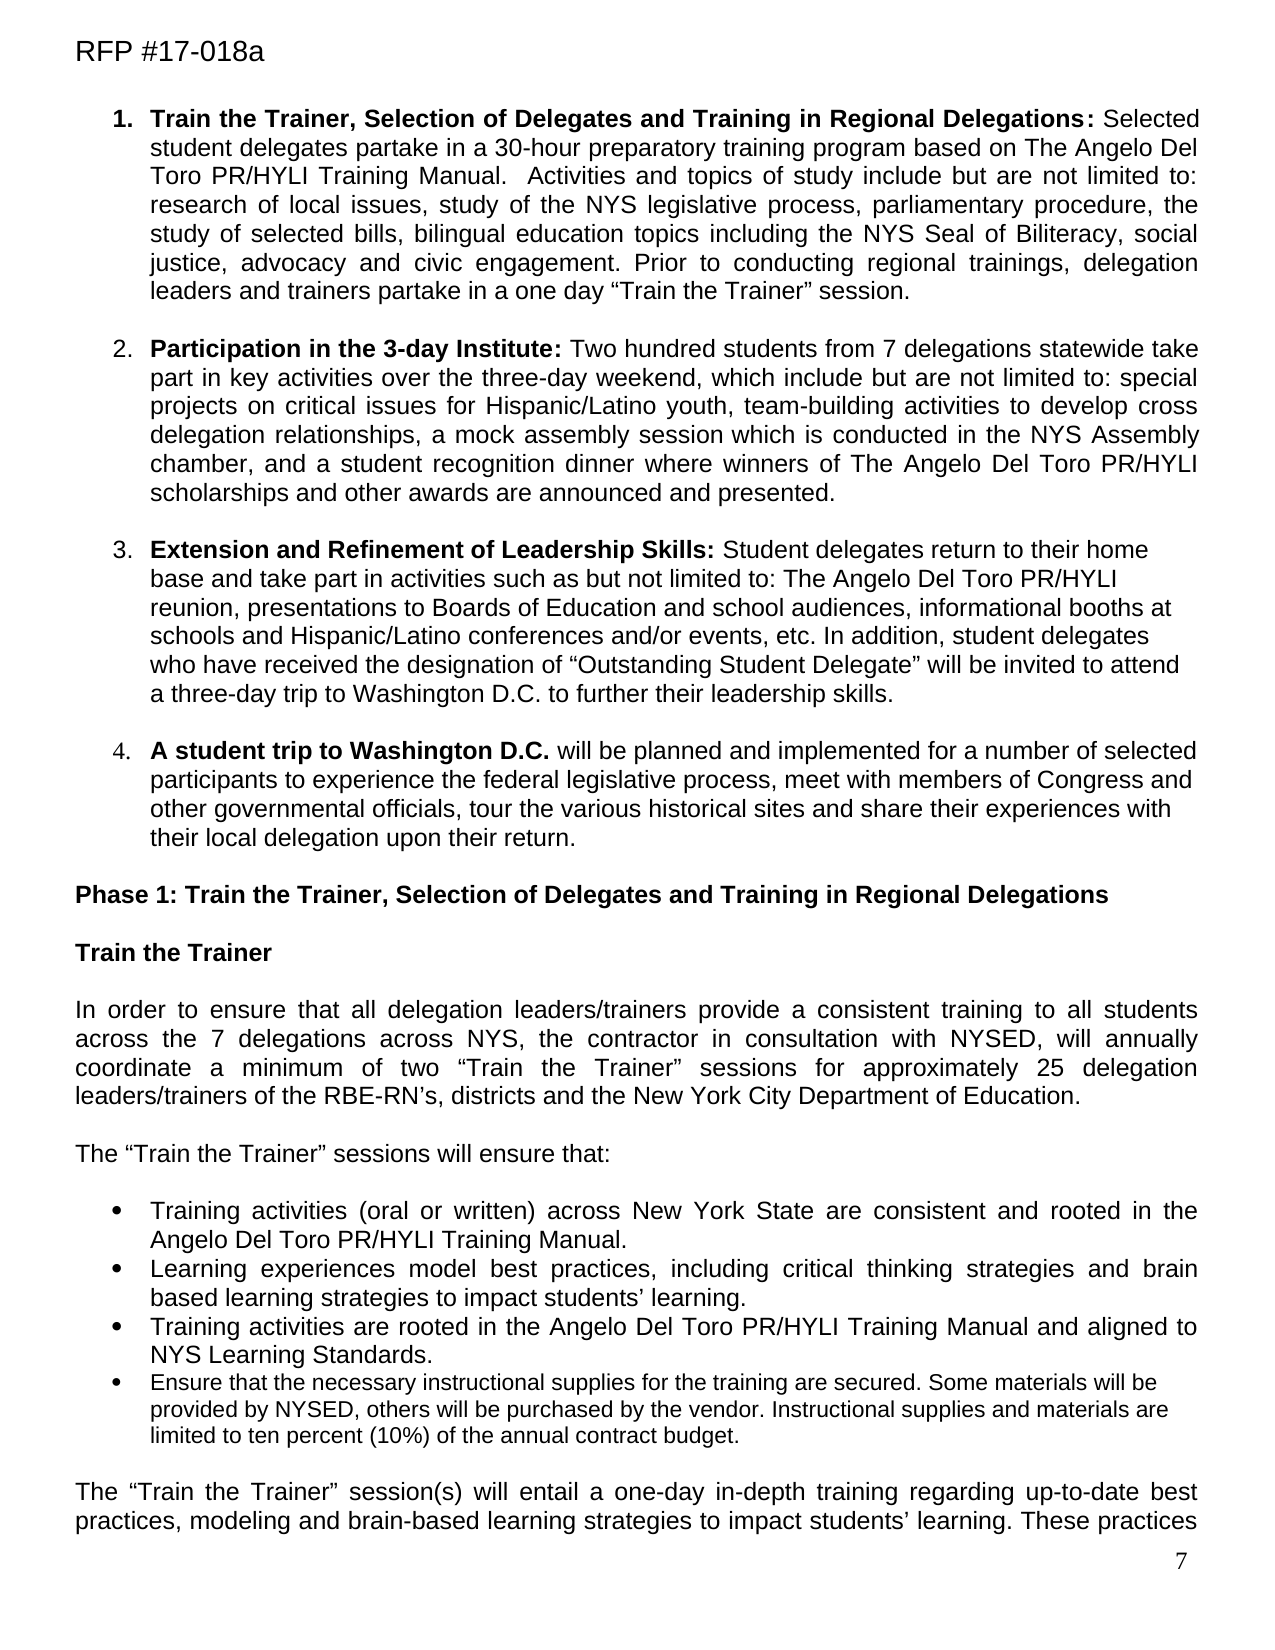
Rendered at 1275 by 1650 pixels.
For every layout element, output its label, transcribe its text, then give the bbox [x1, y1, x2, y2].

list A student trip to Washington D.C. will be planned and implemented for a number of selected participants to experience the federal legislative process, meet with members of Congress and other governmental officials, tour the various historical sites and share their experiences with their local delegation upon their return. [112, 736, 1200, 851]
list Learning experiences model best practices, including critical thinking strategies and brain based learning strategies to impact students’ learning. [112, 1254, 1200, 1312]
text Phase 1: Train the Trainer, Selection of Delegates and Training in Regional Delegations [75, 880, 1200, 909]
list Ensure that the necessary instructional supplies for the training are secured. Some materials will be provided by NYSED, others will be purchased by the vendor. Instructional supplies and materials are limited to ten percent (10%) of the annual contract budget. [112, 1369, 1200, 1448]
list Train the Trainer, Selection of Delegates and Training in Regional Delegations: Selected student delegates partake in a 30-hour preparatory training program based on The Angelo Del Toro PR/HYLI Training Manual. Activities and topics of study include but are not limited to: research of local issues, study of the NYS legislative process, parliamentary procedure, the study of selected bills, bilingual education topics including the NYS Seal of Biliteracy, social justice, advocacy and civic engagement. Prior to conducting regional trainings, delegation leaders and trainers partake in a one day “Train the Trainer” session. [112, 104, 1200, 305]
text In order to ensure that all delegation leaders/trainers provide a consistent training to all students across the 7 delegations across NYS, the contractor in consultation with NYSED, will annually coordinate a minimum of two “Train the Trainer” sessions for approximately 25 delegation leaders/trainers of the RBE-RN’s, districts and the New York City Department of Education. [75, 995, 1200, 1110]
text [75, 1477, 1200, 1534]
text Train the Trainer [75, 938, 1200, 966]
text The “Train the Trainer” sessions will ensure that: [75, 1139, 1200, 1168]
list Extension and Refinement of Leadership Skills: Student delegates return to their home base and take part in activities such as but not limited to: The Angelo Del Toro PR/HYLI reunion, presentations to Boards of Education and school audiences, informational booths at schools and Hispanic/Latino conferences and/or events, etc. In addition, student delegates who have received the designation of “Outstanding Student Delegate” will be invited to attend a three-day trip to Washington D.C. to further their leadership skills. [112, 535, 1200, 707]
list Training activities are rooted in the Angelo Del Toro PR/HYLI Training Manual and aligned to NYS Learning Standards. [112, 1312, 1200, 1369]
list Training activities (oral or written) across New York State are consistent and rooted in the Angelo Del Toro PR/HYLI Training Manual. [112, 1196, 1200, 1254]
list Participation in the 3-day Institute: Two hundred students from 7 delegations statewide take part in key activities over the three-day weekend, which include but are not limited to: special projects on critical issues for Hispanic/Latino youth, team-building activities to develop cross delegation relationships, a mock assembly session which is conducted in the NYS Assembly chamber, and a student recognition dinner where winners of The Angelo Del Toro PR/HYLI scholarships and other awards are announced and presented. [112, 334, 1200, 506]
